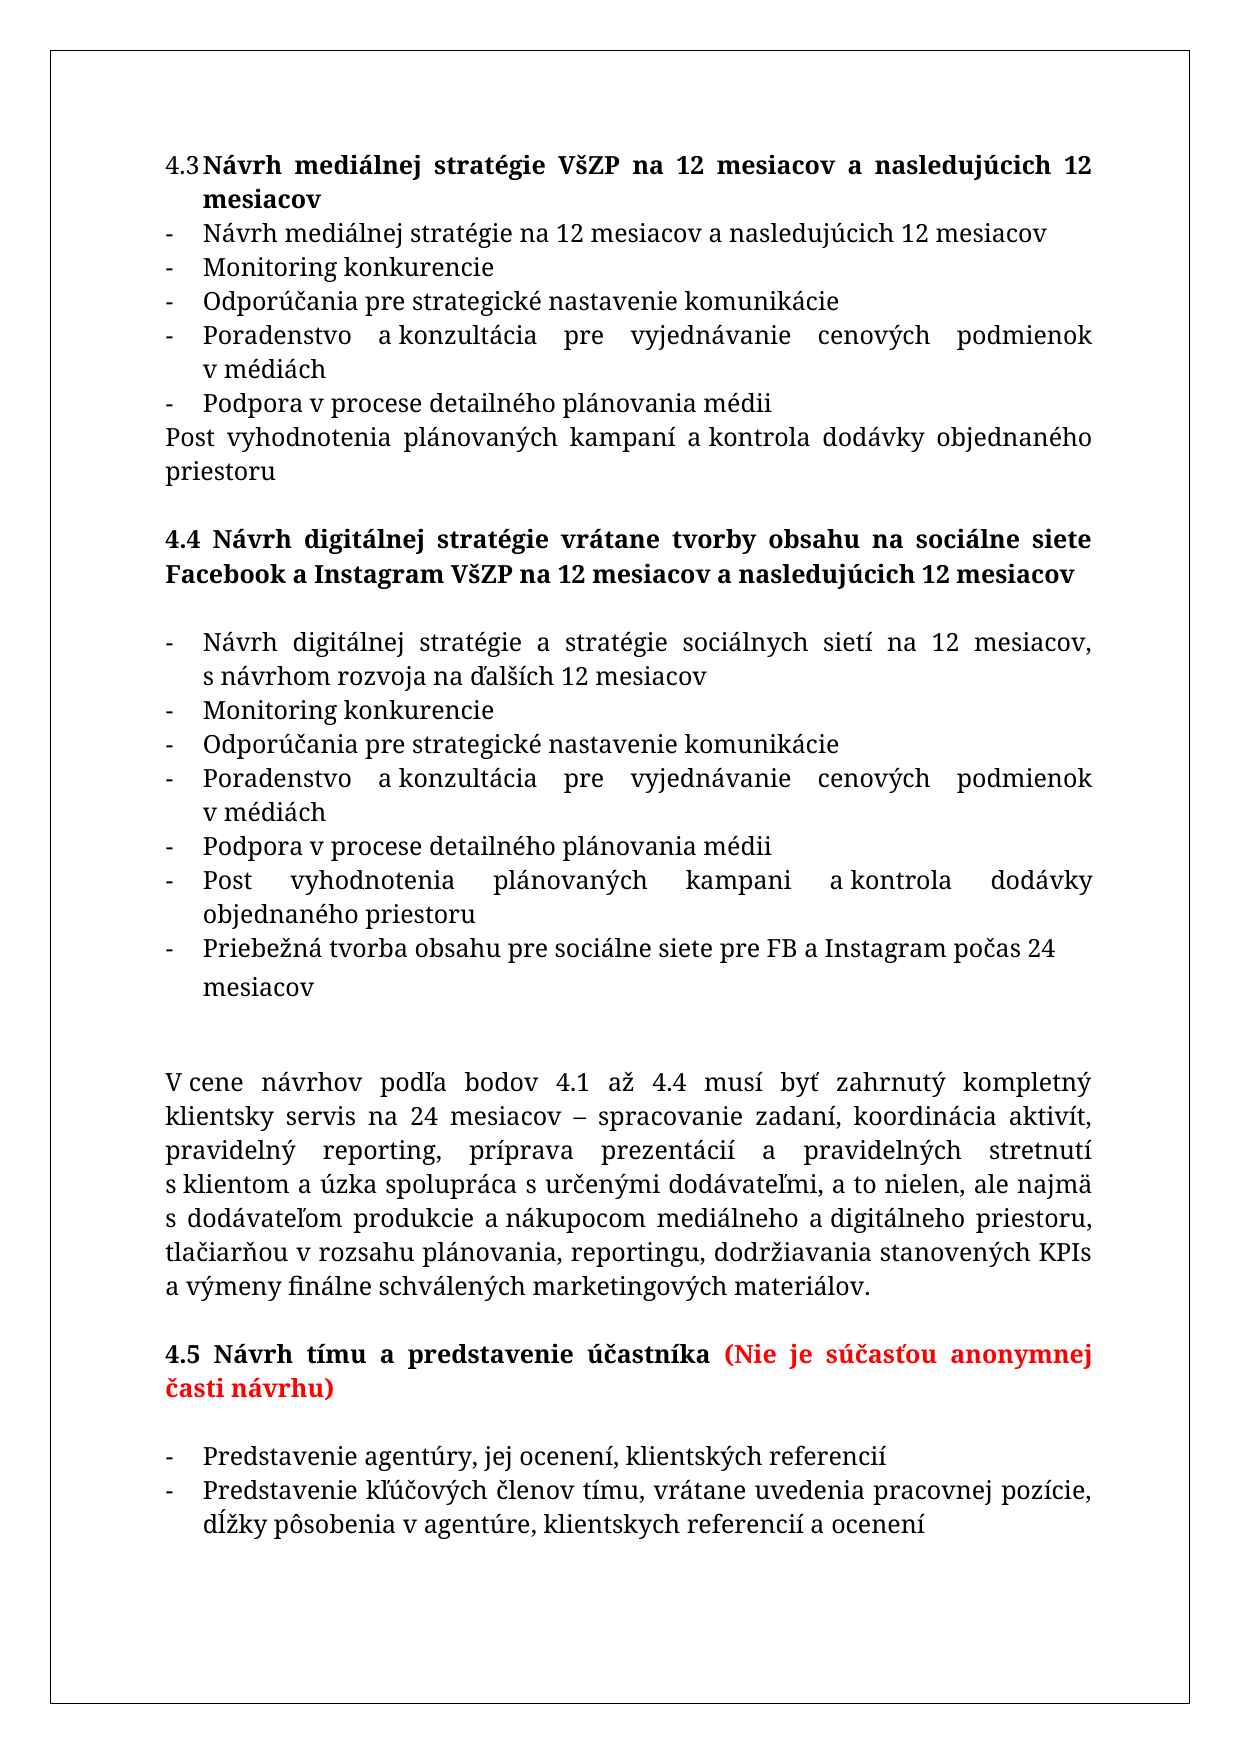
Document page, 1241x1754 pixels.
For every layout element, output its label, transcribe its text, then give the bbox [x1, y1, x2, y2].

list Monitoring konkurencie [165, 692, 1093, 727]
list Priebežná tvorba obsahu pre sociálne siete pre FB a Instagram počas 24 mesiacov [165, 931, 1093, 1004]
list Monitoring konkurencie [165, 250, 1093, 284]
text 4.5 Návrh tímu a predstavenie účastníka (Nie je súčasťou anonymnej časti návrhu) [165, 1337, 1093, 1405]
list Odporúčania pre strategické nastavenie komunikácie [165, 284, 1093, 318]
text V cene návrhov podľa bodov 4.1 až 4.4 musí byť zahrnutý kompletný klientsky servis na 24 mesiacov – spracovanie zadaní, koordinácia aktivít, pravidelný reporting, príprava prezentácií a pravidelných stretnutí s klientom a úzka spolupráca s určenými dodávateľmi, a to nielen, ale najmä s dodávateľom produkcie a nákupocom mediálneho a digitálneho priestoru, tlačiarňou v rozsahu plánovania, reportingu, dodržiavania stanovených KPIs a výmeny finálne schválených marketingových materiálov. [165, 1064, 1093, 1303]
list Post vyhodnotenia plánovaných kampani a kontrola dodávky objednaného priestoru [165, 863, 1093, 931]
list Návrh mediálnej stratégie na 12 mesiacov a nasledujúcich 12 mesiacov [165, 216, 1093, 250]
list Poradenstvo a konzultácia pre vyjednávanie cenových podmienok v médiách [165, 318, 1093, 386]
list Predstavenie kľúčových členov tímu, vrátane uvedenia pracovnej pozície, dĺžky pôsobenia v agentúre, klientskych referencií a ocenení [165, 1473, 1093, 1541]
list Návrh mediálnej stratégie VšZP na 12 mesiacov a nasledujúcich 12 mesiacov [165, 147, 1093, 216]
list Odporúčania pre strategické nastavenie komunikácie [165, 727, 1093, 761]
list Poradenstvo a konzultácia pre vyjednávanie cenových podmienok v médiách [165, 761, 1093, 829]
list Podpora v procese detailného plánovania médii [165, 829, 1093, 863]
text Post vyhodnotenia plánovaných kampaní a kontrola dodávky objednaného priestoru [165, 420, 1093, 488]
text 4.4 Návrh digitálnej stratégie vrátane tvorby obsahu na sociálne siete Facebook a Instagram VšZP na 12 mesiacov a nasledujúcich 12 mesiacov [165, 522, 1093, 590]
list Predstavenie agentúry, jej ocenení, klientských referencií [165, 1439, 1093, 1473]
list Podpora v procese detailného plánovania médii [165, 386, 1093, 420]
list Návrh digitálnej stratégie a stratégie sociálnych sietí na 12 mesiacov, s návrhom rozvoja na ďalších 12 mesiacov [165, 624, 1093, 692]
